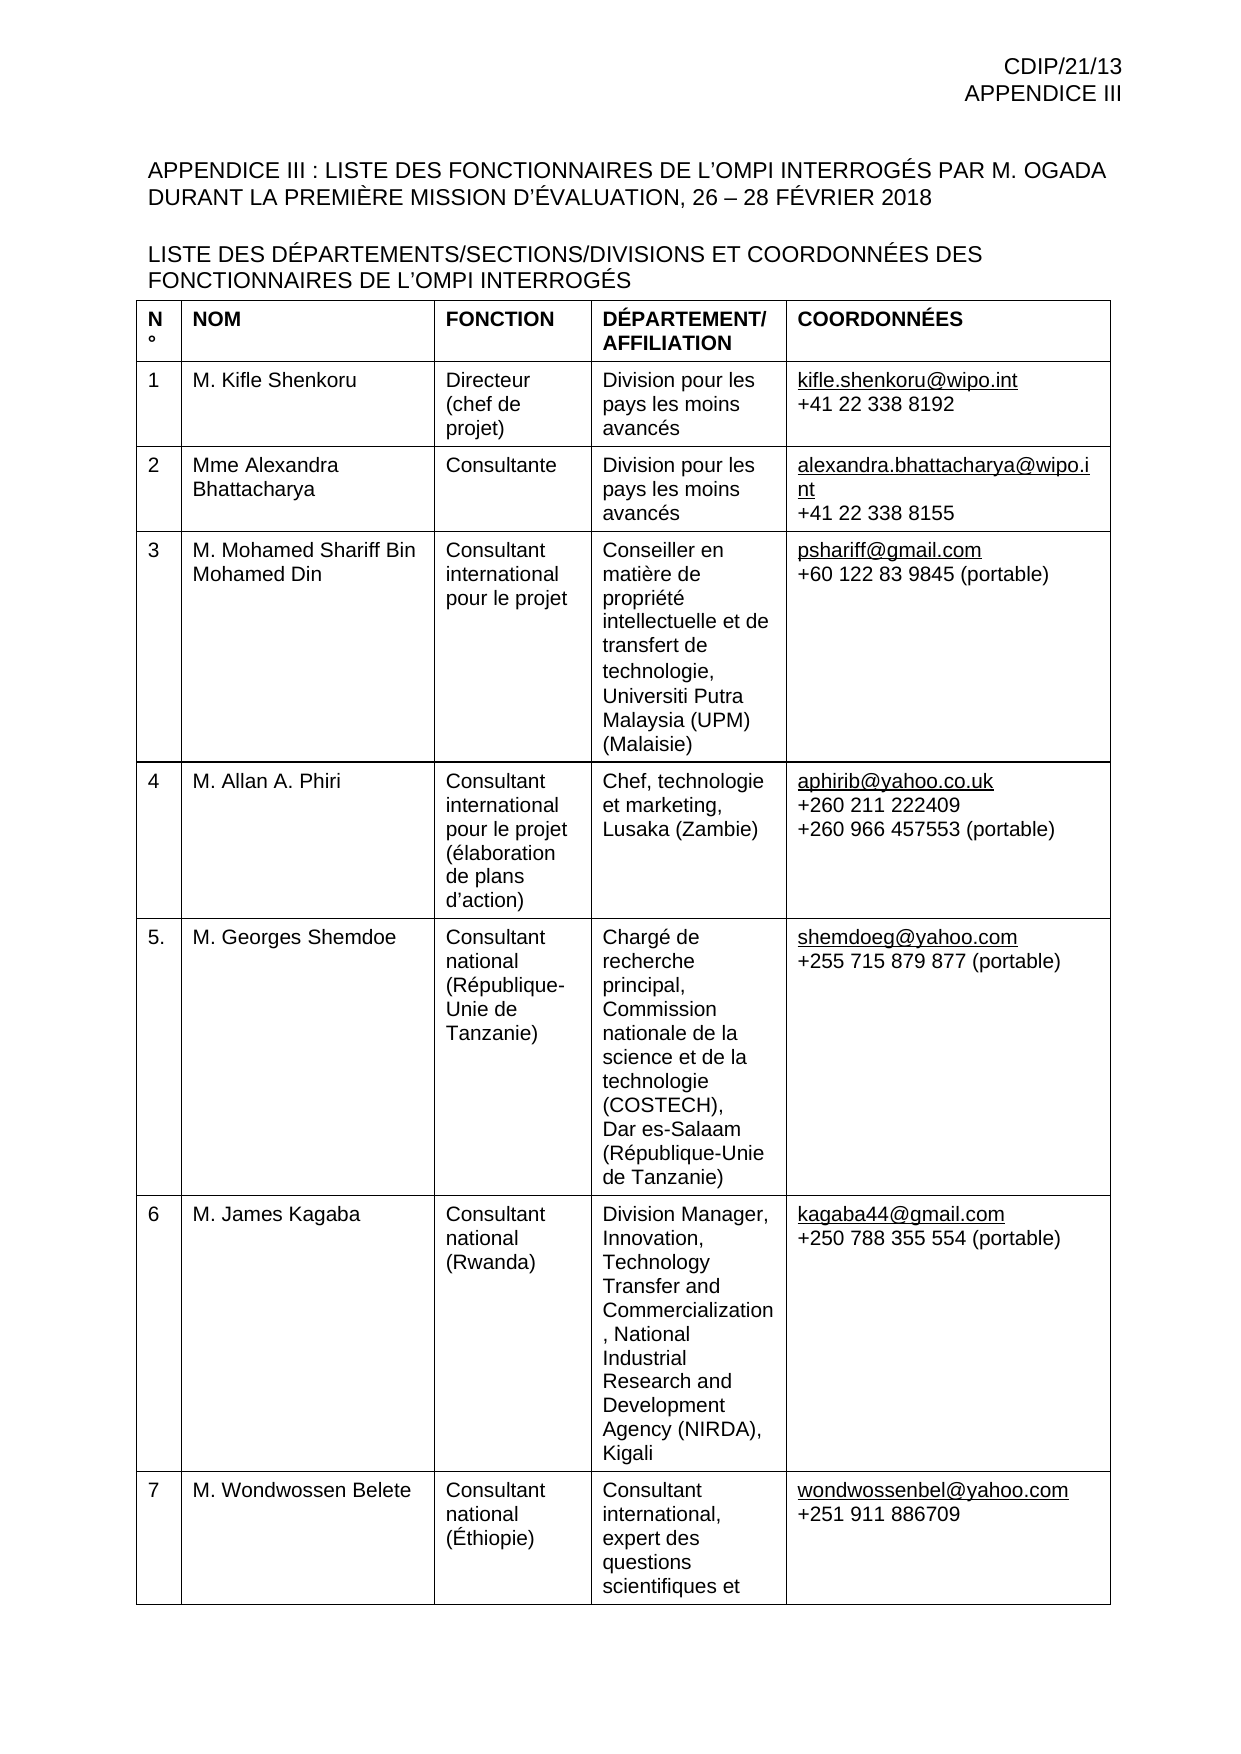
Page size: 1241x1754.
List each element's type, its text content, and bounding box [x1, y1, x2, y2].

table_cell Chargé de recherche principal, Commission nationale de la science et de la technologie (COSTECH), Dar es-Salaam (République-Unie de Tanzanie) [592, 919, 786, 1194]
subtitle Appendice III : Liste des fonctionnaires de l’OMPI interrogés par M. Ogada durant la première mission d’évaluation, 26 – 28 février 2018 [148, 157, 1122, 210]
subtitle LISTE DES DéPARTEMENTS/SECTIONS/DIVISIONS ET COORDONNéES DES fonctionnaires de l’OMPI interrogés [148, 241, 1122, 294]
table_cell M. James Kagaba [182, 1196, 434, 1471]
table_cell 7 [137, 1472, 181, 1604]
table_cell Consultante [435, 447, 591, 531]
table_cell M. Allan A. Phiri [182, 763, 434, 918]
table_cell Division pour les pays les moins avancés [592, 447, 786, 531]
table_cell pshariff@gmail.com +60 122 83 9845 (portable) [787, 532, 1110, 761]
table_cell Consultant international pour le projet (élaboration de plans d’action) [435, 763, 591, 918]
table_header DÉPARTEMENT/ AFFILIATION [592, 301, 786, 361]
table_cell Mme Alexandra Bhattacharya [182, 447, 434, 531]
table_cell 3 [137, 532, 181, 761]
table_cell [182, 1472, 434, 1604]
table_cell shemdoeg@yahoo.com +255 715 879 877 (portable) [787, 919, 1110, 1194]
table_cell M. Georges Shemdoe [182, 919, 434, 1194]
table_cell Chef, technologie et marketing, Lusaka (Zambie) [592, 763, 786, 918]
table_cell Directeur (chef de projet) [435, 362, 591, 446]
table_cell kagaba44@gmail.com +250 788 355 554 (portable) [787, 1196, 1110, 1471]
table_cell 6 [137, 1196, 181, 1471]
table_cell Consultant national (Rwanda) [435, 1196, 591, 1471]
table_cell 5. [137, 919, 181, 1194]
table_cell Conseiller en matière de propriété intellectuelle et de transfert de technologie, Universiti Putra Malaysia (UPM) (Malaisie) [592, 532, 786, 761]
table_header COORDONNÉES [787, 301, 1110, 361]
table_cell kifle.shenkoru@wipo.int +41 22 338 8192 [787, 362, 1110, 446]
table_cell M. Kifle Shenkoru [182, 362, 434, 446]
table_cell 4 [137, 763, 181, 918]
table_cell 1 [137, 362, 181, 446]
table_header NOM [182, 301, 434, 361]
table_header FONCTION [435, 301, 591, 361]
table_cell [787, 1472, 1110, 1604]
table_cell Consultant national (République-Unie de Tanzanie) [435, 919, 591, 1194]
table_cell 2 [137, 447, 181, 531]
table_cell aphirib@yahoo.co.uk +260 211 222409 +260 966 457553 (portable) [787, 763, 1110, 918]
table_header N° [137, 301, 181, 361]
table_cell alexandra.bhattacharya@wipo.int +41 22 338 8155 [787, 447, 1110, 531]
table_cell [435, 1472, 591, 1604]
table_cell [592, 1472, 786, 1604]
table_cell Consultant international pour le projet [435, 532, 591, 761]
table_cell Division pour les pays les moins avancés [592, 362, 786, 446]
table_cell Division Manager, Innovation, Technology Transfer and Commercialization, National Industrial Research and Development Agency (NIRDA), Kigali [592, 1196, 786, 1471]
table_cell M. Mohamed Shariff Bin Mohamed Din [182, 532, 434, 761]
